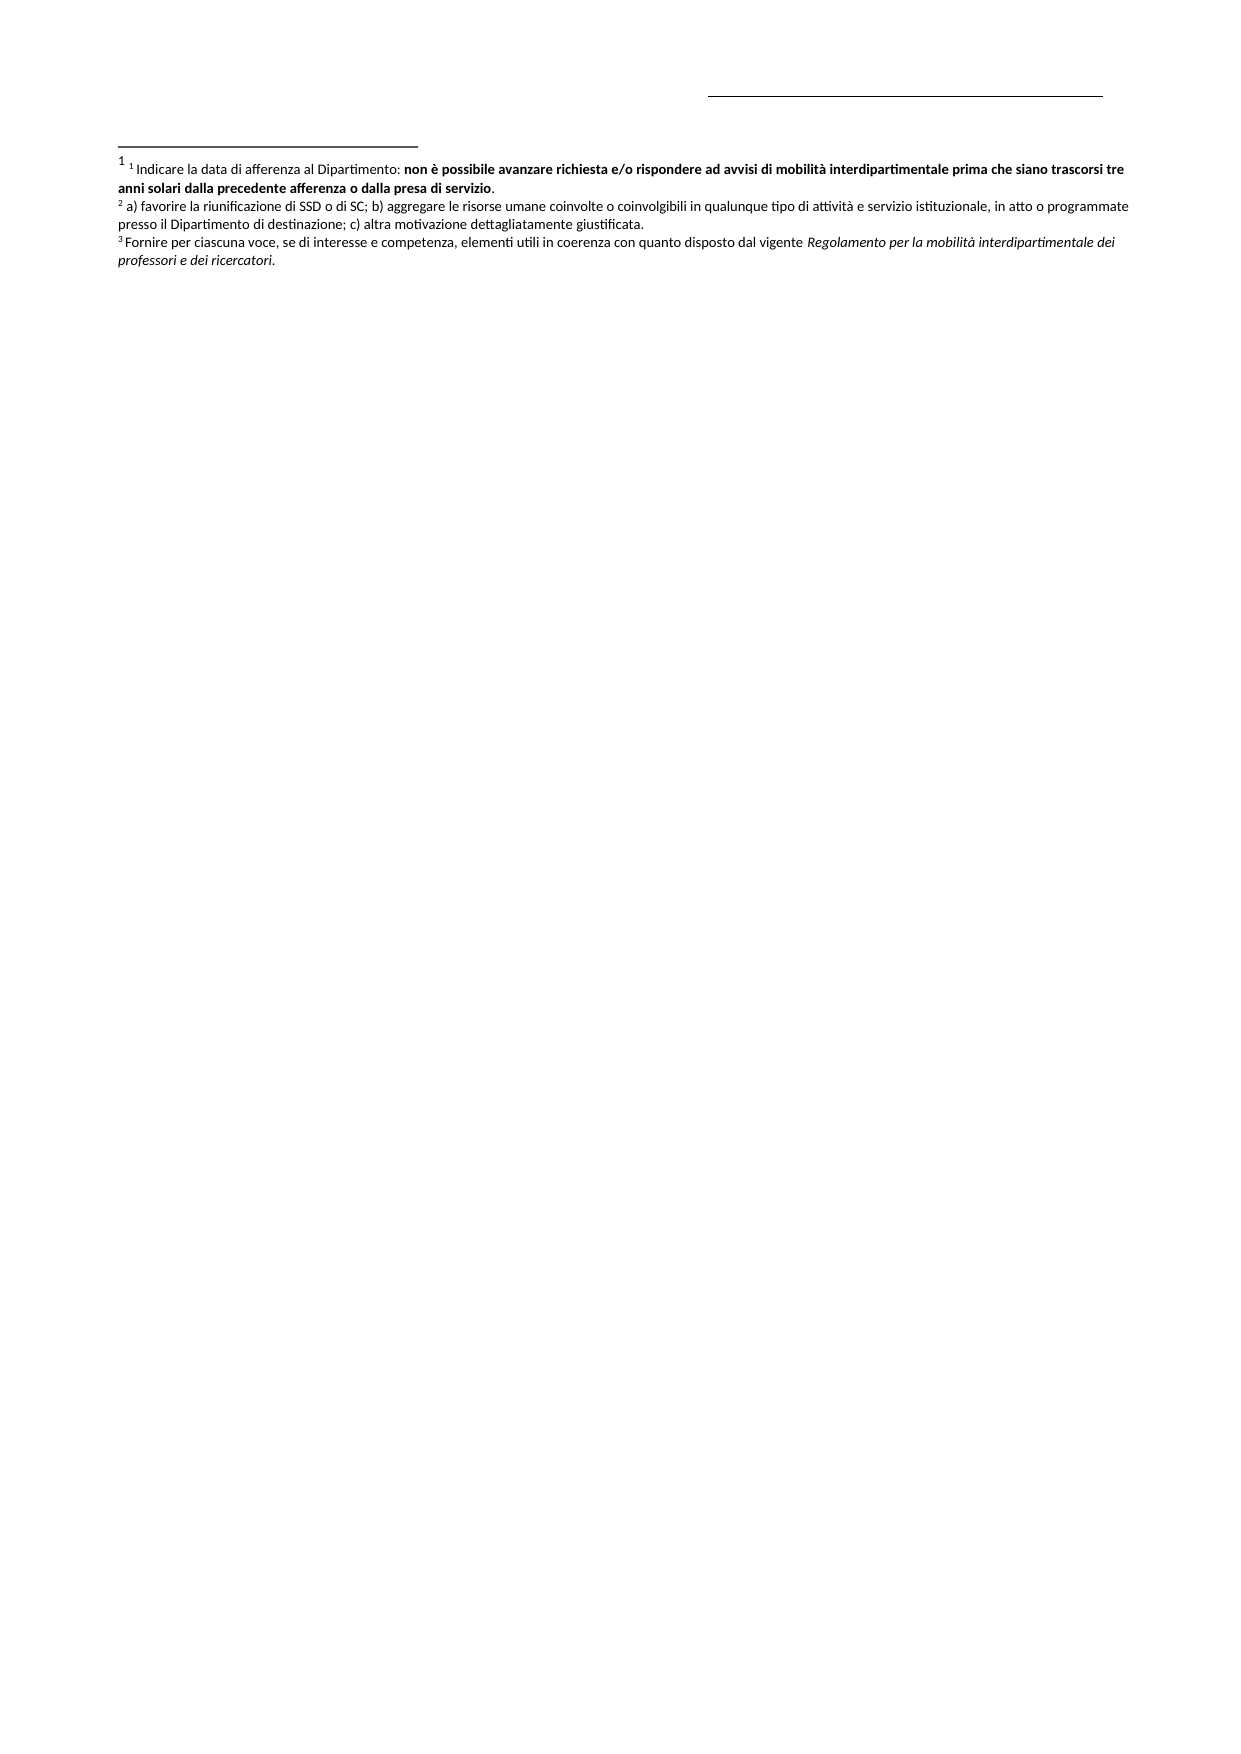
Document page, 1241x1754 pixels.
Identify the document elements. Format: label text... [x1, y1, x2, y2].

text 1 1 Indicare la data di afferenza al Dipartimento: non è possibile avanzare richiesta e/o rispondere ad avvisi di mobilità interdipartimentale prima che siano trascorsi tre anni solari dalla precedente afferenza o dalla presa di servizio. [118, 152, 1138, 197]
text 3 Fornire per ciascuna voce, se di interesse e competenza, elementi utili in coerenza con quanto disposto dal vigente Regolamento per la mobilità interdipartimentale dei professori e dei ricercatori. [118, 233, 1140, 269]
text 2 a) favorire la riunificazione di SSD o di SC; b) aggregare le risorse umane coinvolte o coinvolgibili in qualunque tipo di attività e servizio istituzionale, in atto o programmate [118, 199, 1140, 215]
text presso il Dipartimento di destinazione; c) altra motivazione dettagliatamente giustificata. [118, 215, 1140, 233]
